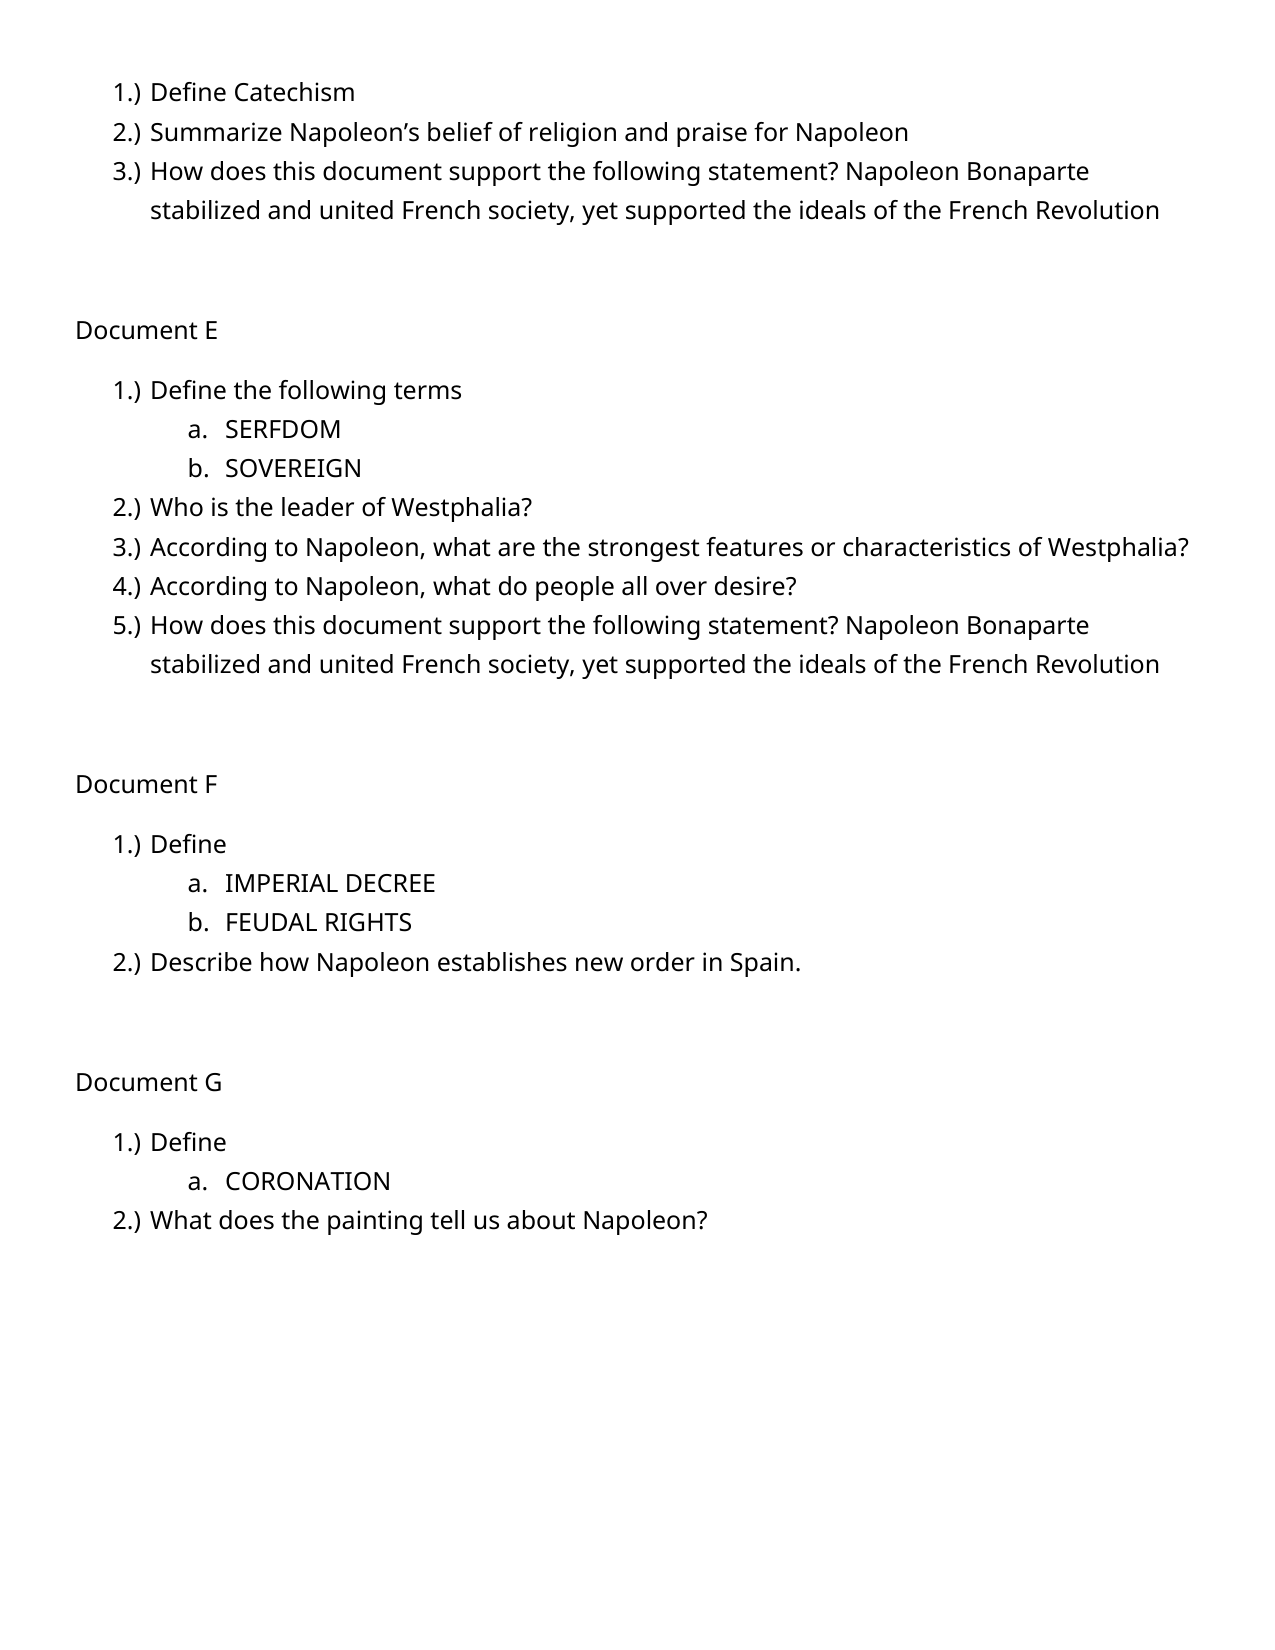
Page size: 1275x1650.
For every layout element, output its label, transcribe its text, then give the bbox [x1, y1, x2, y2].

list According to Napoleon, what do people all over desire? [112, 568, 1200, 602]
list FEUDAL RIGHTS [187, 905, 1200, 939]
list Define [112, 827, 1200, 861]
list Define Catechism [112, 75, 1200, 109]
list Describe how Napoleon establishes new order in Spain. [112, 944, 1200, 978]
list SOVEREIGN [187, 451, 1200, 485]
list According to Napoleon, what are the strongest features or characteristics of Westphalia? [112, 529, 1200, 563]
list CORONATION [187, 1163, 1200, 1197]
list IMPERIAL DECREE [187, 866, 1200, 900]
list What does the painting tell us about Napoleon? [112, 1202, 1200, 1237]
list Define [112, 1124, 1200, 1158]
text Document E [75, 312, 1200, 347]
list Define the following terms [112, 372, 1200, 407]
text Document G [75, 1064, 1200, 1098]
list Who is the leader of Westphalia? [112, 490, 1200, 524]
list SERFDOM [187, 412, 1200, 446]
list Summarize Napoleon’s belief of religion and praise for Napoleon [112, 114, 1200, 148]
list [112, 153, 1200, 227]
text Document F [75, 767, 1200, 801]
